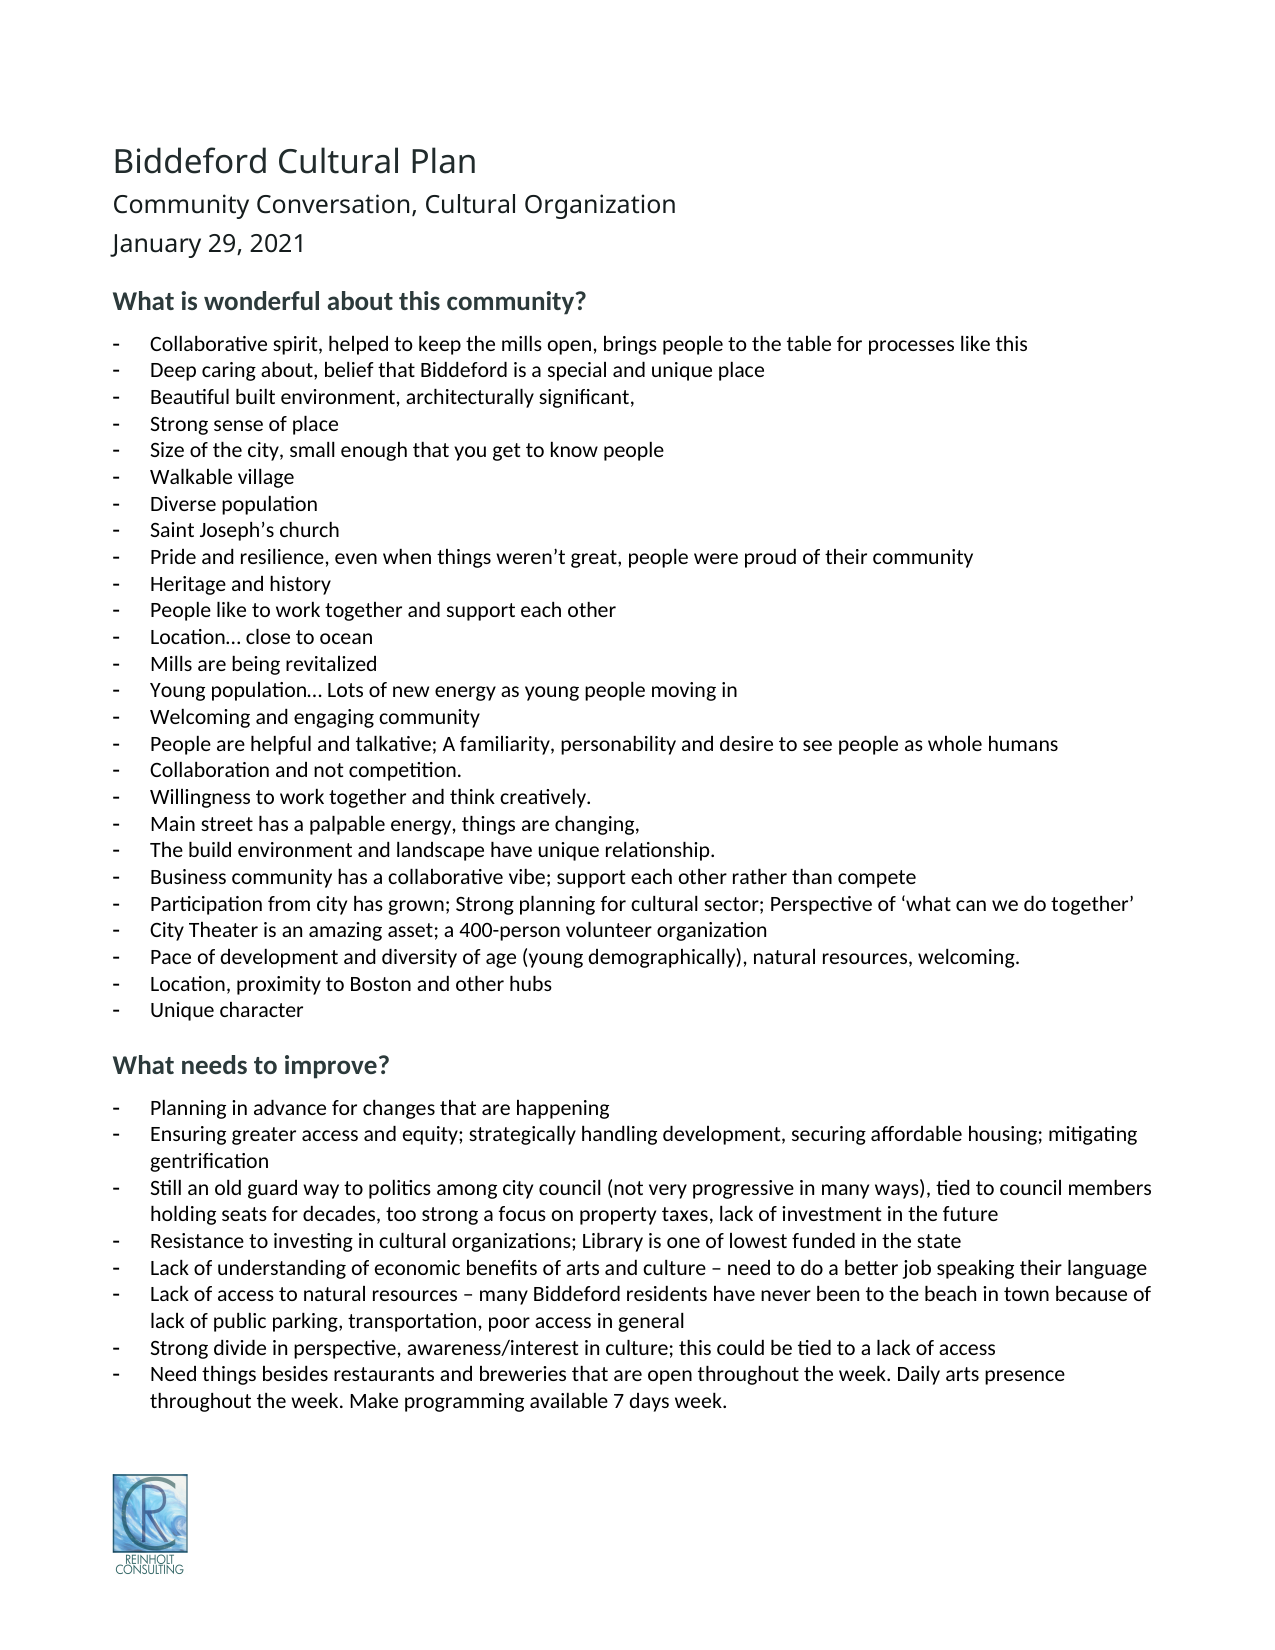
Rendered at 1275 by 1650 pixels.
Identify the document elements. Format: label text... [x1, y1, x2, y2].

list Planning in advance for changes that are happening [112, 1094, 1162, 1120]
list Business community has a collaborative vibe; support each other rather than compete [112, 863, 1162, 890]
list Unique character [112, 997, 1162, 1023]
list Collaborative spirit, helped to keep the mills open, brings people to the table for processes like this [112, 330, 1162, 357]
list Lack of access to natural resources – many Biddeford residents have never been to the beach in town because of lack of public parking, transportation, poor access in general [112, 1280, 1162, 1334]
subtitle What needs to improve? [112, 1048, 1162, 1081]
list People are helpful and talkative; A familiarity, personability and desire to see people as whole humans [112, 730, 1162, 757]
list Heritage and history [112, 570, 1162, 597]
list Participation from city has grown; Strong planning for cultural sector; Perspective of ‘what can we do together’ [112, 890, 1162, 917]
list Strong sense of place [112, 410, 1162, 437]
list Location… close to ocean [112, 623, 1162, 650]
subtitle What is wonderful about this community? [112, 284, 1162, 317]
list Lack of understanding of economic benefits of arts and culture – need to do a better job speaking their language [112, 1254, 1162, 1280]
list People like to work together and support each other [112, 597, 1162, 623]
list Location, proximity to Boston and other hubs [112, 970, 1162, 997]
list Strong divide in perspective, awareness/interest in culture; this could be tied to a lack of access [112, 1334, 1162, 1360]
list Saint Joseph’s church [112, 517, 1162, 543]
list Collaboration and not competition. [112, 757, 1162, 783]
list Young population… Lots of new energy as young people moving in [112, 677, 1162, 703]
list Ensuring greater access and equity; strategically handling development, securing affordable housing; mitigating gentrification [112, 1120, 1162, 1174]
picture [112, 1474, 188, 1575]
list Pride and resilience, even when things weren’t great, people were proud of their community [112, 543, 1162, 570]
list Willingness to work together and think creatively. [112, 783, 1162, 810]
subtitle Biddeford Cultural Plan [112, 137, 1162, 183]
list City Theater is an amazing asset; a 400-person volunteer organization [112, 917, 1162, 943]
subtitle January 29, 2021 [112, 225, 1162, 259]
subtitle Community Conversation, Cultural Organization [112, 187, 1162, 221]
list Pace of development and diversity of age (young demographically), natural resources, welcoming. [112, 943, 1162, 970]
list Deep caring about, belief that Biddeford is a special and unique place [112, 357, 1162, 383]
list Still an old guard way to politics among city council (not very progressive in many ways), tied to council members holding seats for decades, too strong a focus on property taxes, lack of investment in the future [112, 1174, 1162, 1227]
list The build environment and landscape have unique relationship. [112, 837, 1162, 863]
list Resistance to investing in cultural organizations; Library is one of lowest funded in the state [112, 1227, 1162, 1254]
list Main street has a palpable energy, things are changing, [112, 810, 1162, 837]
list Need things besides restaurants and breweries that are open throughout the week. Daily arts presence throughout the week. Make programming available 7 days week. [112, 1360, 1162, 1414]
list Diverse population [112, 490, 1162, 517]
list Size of the city, small enough that you get to know people [112, 437, 1162, 463]
list Welcoming and engaging community [112, 703, 1162, 730]
list Walkable village [112, 463, 1162, 490]
list Mills are being revitalized [112, 650, 1162, 677]
list Beautiful built environment, architecturally significant, [112, 383, 1162, 410]
